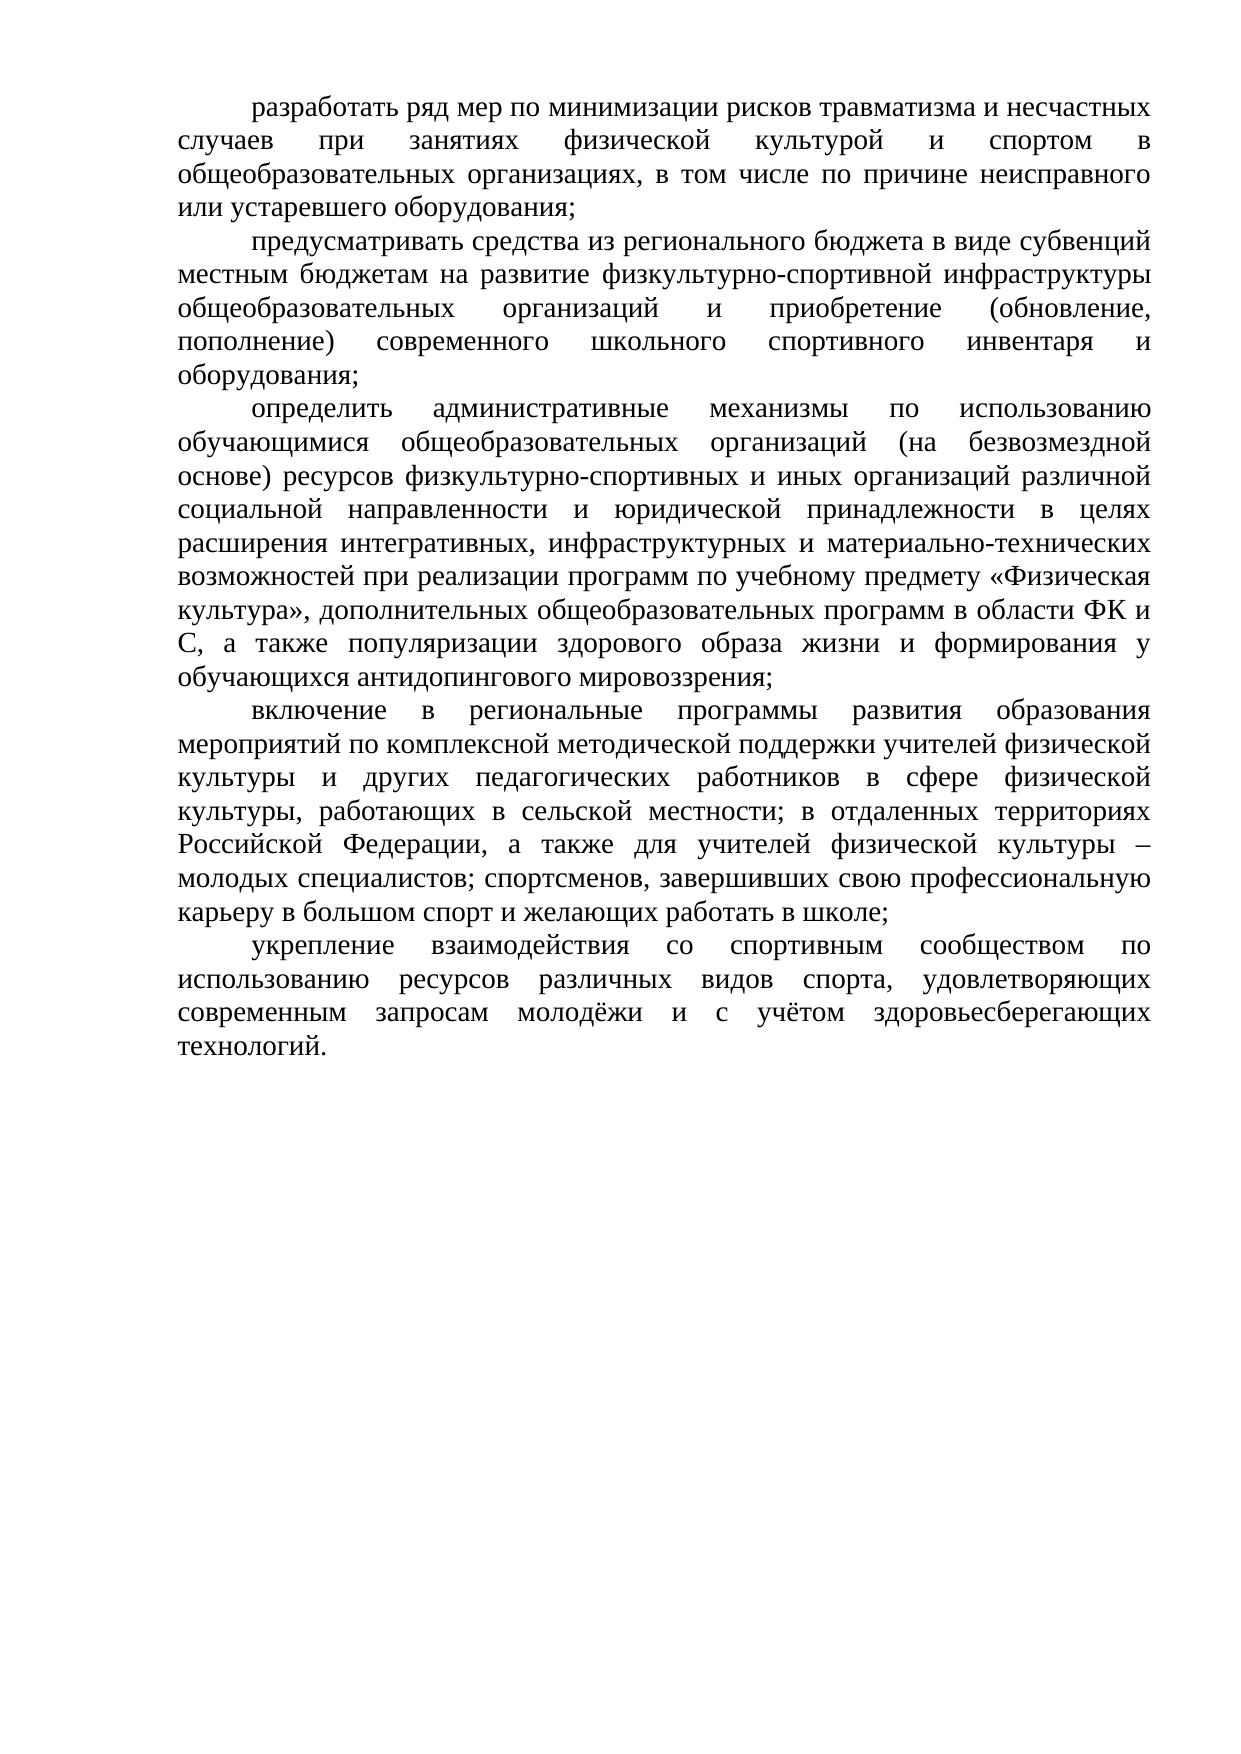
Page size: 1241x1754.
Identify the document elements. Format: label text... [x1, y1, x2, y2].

text разработать ряд мер по минимизации рисков травматизма и несчастных случаев при занятиях физической культурой и спортом в общеобразовательных организациях, в том числе по причине неисправного или устаревшего оборудования; [177, 89, 1152, 223]
text предусматривать средства из регионального бюджета в виде субвенций местным бюджетам на развитие физкультурно-спортивной инфраструктуры общеобразовательных организаций и приобретение (обновление, пополнение) современного школьного спортивного инвентаря и оборудования; [177, 223, 1152, 391]
text укрепление взаимодействия со спортивным сообществом по использованию ресурсов различных видов спорта, удовлетворяющих современным запросам молодёжи и с учётом здоровьесберегающих технологий. [177, 927, 1152, 1061]
text включение в региональные программы развития образования мероприятий по комплексной методической поддержки учителей физической культуры и других педагогических работников в сфере физической культуры, работающих в сельской местности; в отдаленных территориях Российской Федерации, а также для учителей физической культуры – молодых специалистов; спортсменов, завершивших свою профессиональную карьеру в большом спорт и желающих работать в школе; [177, 692, 1152, 927]
text определить административные механизмы по использованию обучающимися общеобразовательных организаций (на безвозмездной основе) ресурсов физкультурно-спортивных и иных организаций различной социальной направленности и юридической принадлежности в целях расширения интегративных, инфраструктурных и материально-технических возможностей при реализации программ по учебному предмету «Физическая культура», дополнительных общеобразовательных программ в области ФК и С, а также популяризации здорового образа жизни и формирования у обучающихся антидопингового мировоззрения; [177, 391, 1152, 692]
